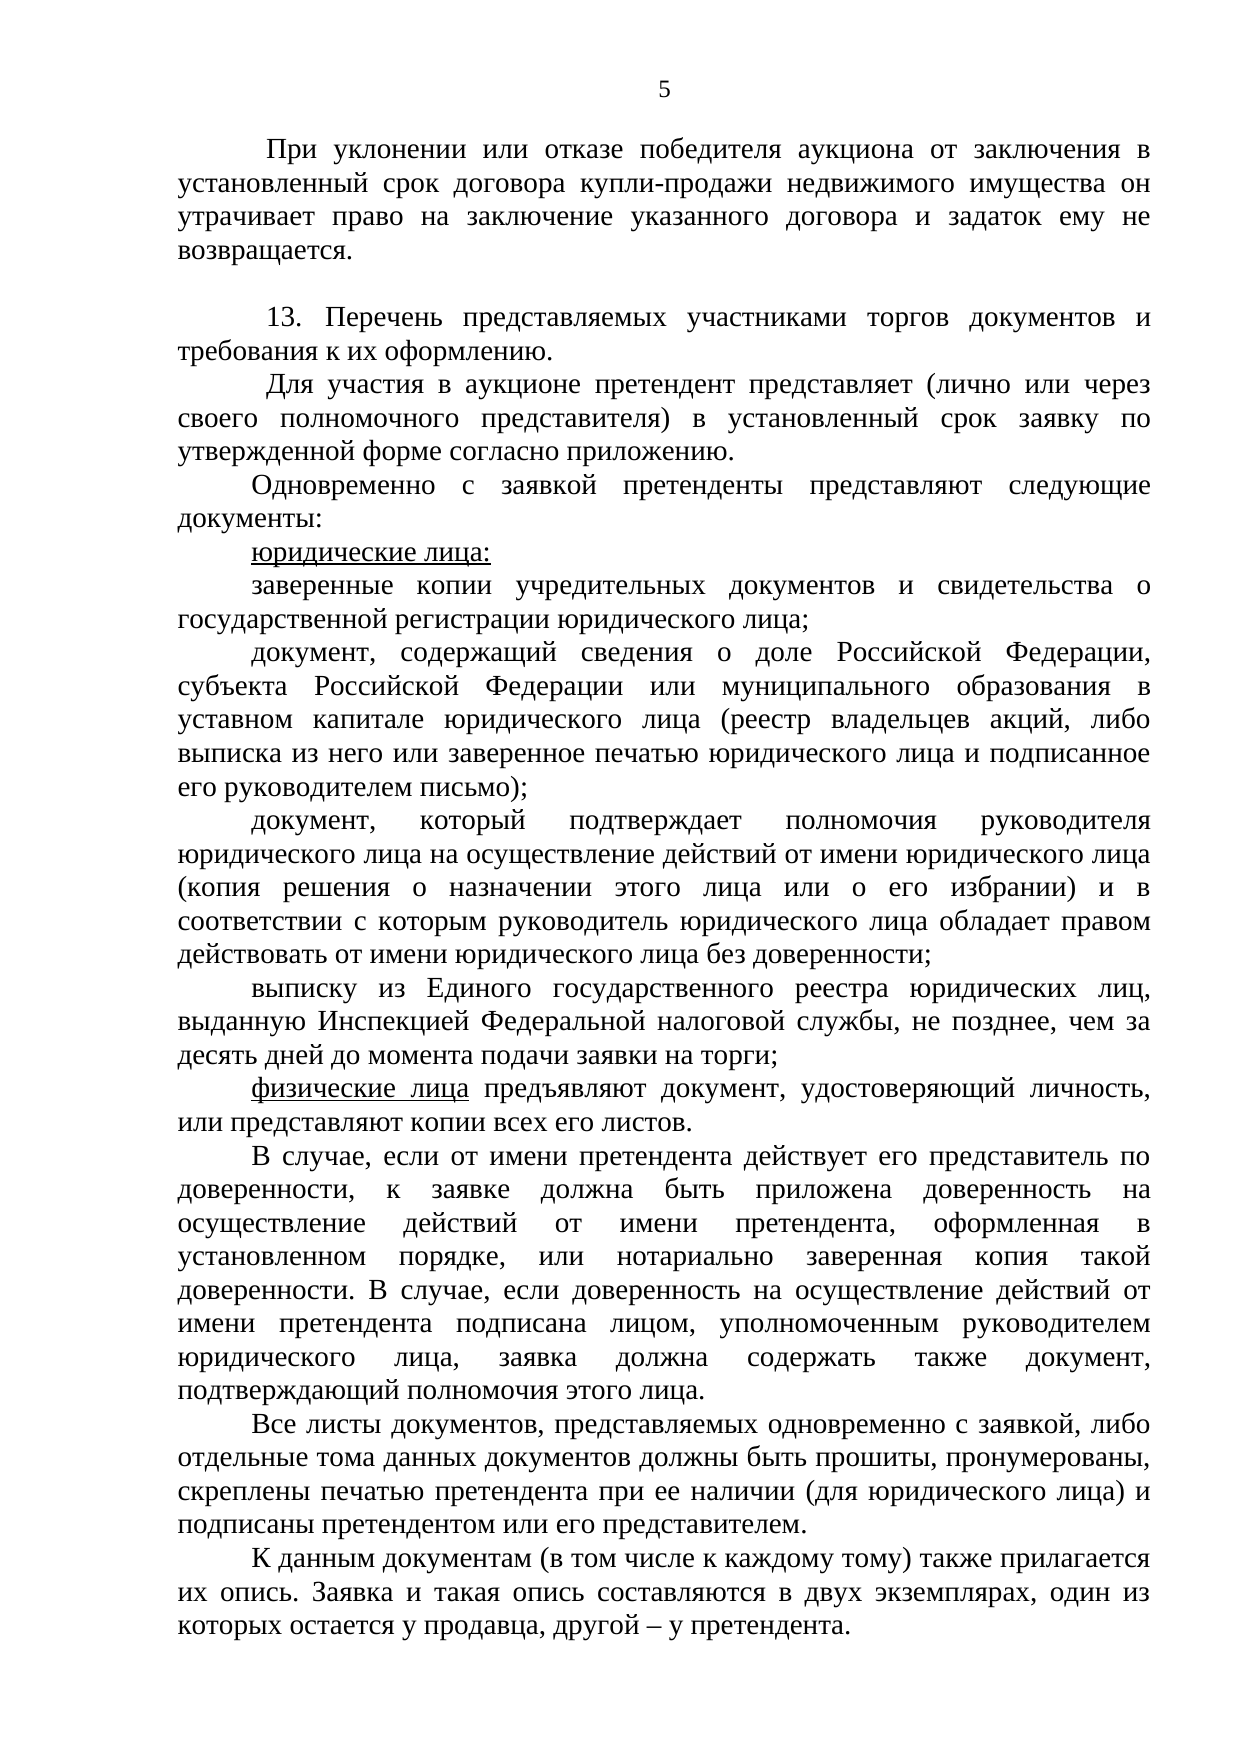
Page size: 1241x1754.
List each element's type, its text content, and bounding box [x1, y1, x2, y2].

text физические лица предъявляют документ, удостоверяющий личность, или представляют копии всех его листов. [177, 1071, 1152, 1138]
text К данным документам (в том числе к каждому тому) также прилагается их опись. Заявка и такая опись составляются в двух экземплярах, один из которых остается у продавца, другой – у претендента. [177, 1540, 1152, 1641]
text документ, который подтверждает полномочия руководителя юридического лица на осуществление действий от имени юридического лица (копия решения о назначении этого лица или о его избрании) и в соответствии с которым руководитель юридического лица обладает правом действовать от имени юридического лица без доверенности; [177, 802, 1152, 970]
text Для участия в аукционе претендент представляет (лично или через своего полномочного представителя) в установленный срок заявку по утвержденной форме согласно приложению. [177, 366, 1152, 467]
text заверенные копии учредительных документов и свидетельства о государственной регистрации юридического лица; [177, 567, 1152, 634]
text документ, содержащий сведения о доле Российской Федерации, субъекта Российской Федерации или муниципального образования в уставном капитале юридического лица (реестр владельцев акций, либо выписка из него или заверенное печатью юридического лица и подписанное его руководителем письмо); [177, 634, 1152, 802]
text В случае, если от имени претендента действует его представитель по доверенности, к заявке должна быть приложена доверенность на осуществление действий от имени претендента, оформленная в установленном порядке, или нотариально заверенная копия такой доверенности. В случае, если доверенность на осуществление действий от имени претендента подписана лицом, уполномоченным руководителем юридического лица, заявка должна содержать также документ, подтверждающий полномочия этого лица. [177, 1138, 1152, 1406]
text При уклонении или отказе победителя аукциона от заключения в установленный срок договора купли-продажи недвижимого имущества он утрачивает право на заключение указанного договора и задаток ему не возвращается. [177, 131, 1152, 266]
text Все листы документов, представляемых одновременно с заявкой, либо отдельные тома данных документов должны быть прошиты, пронумерованы, скреплены печатью претендента при ее наличии (для юридического лица) и подписаны претендентом или его представителем. [177, 1406, 1152, 1540]
list Перечень представляемых участниками торгов документов и требования к их оформлению. [177, 299, 1152, 366]
text Одновременно с заявкой претенденты представляют следующие документы: [177, 467, 1152, 534]
text юридические лица: [177, 534, 1152, 567]
text выписку из Единого государственного реестра юридических лиц, выданную Инспекцией Федеральной налоговой службы, не позднее, чем за десять дней до момента подачи заявки на торги; [177, 970, 1152, 1071]
